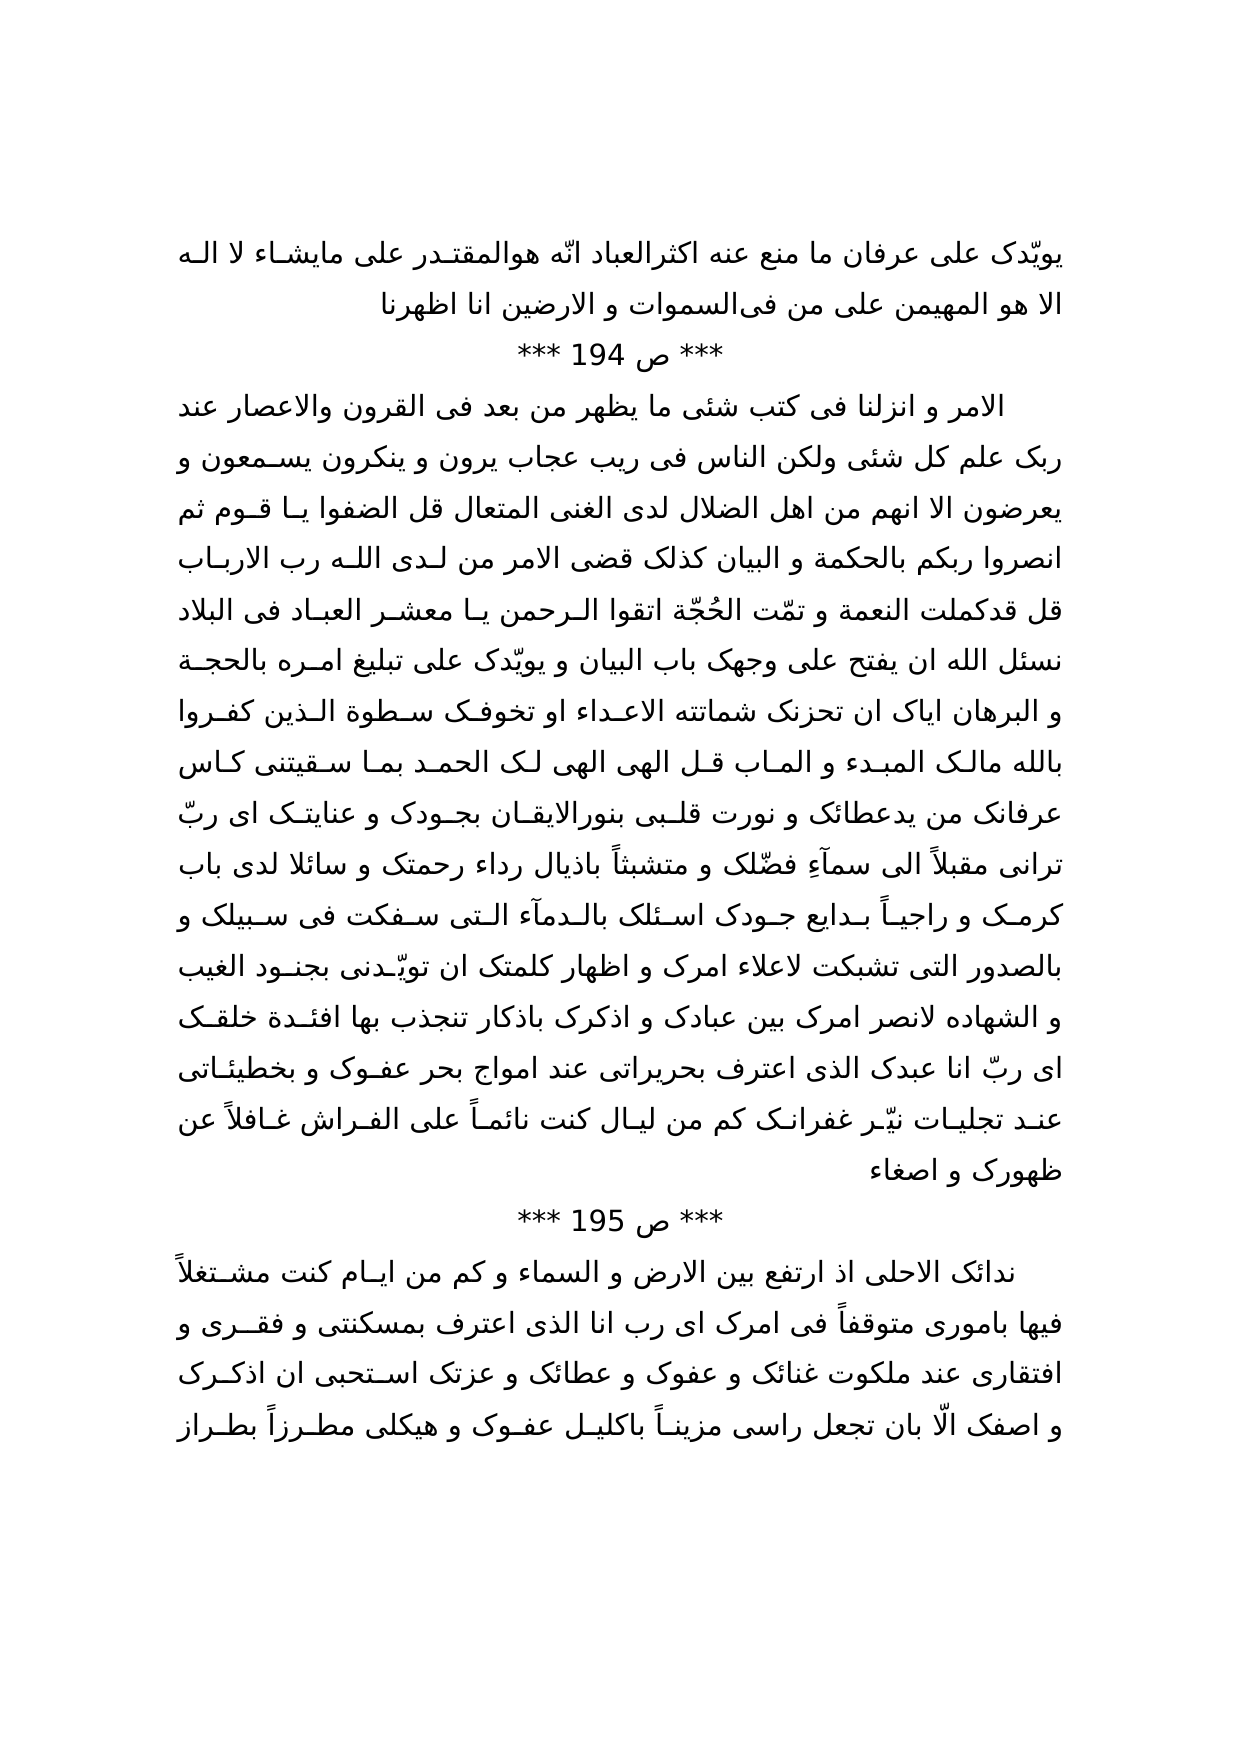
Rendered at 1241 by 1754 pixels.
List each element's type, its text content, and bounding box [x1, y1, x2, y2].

text *** ص 195 *** [177, 1204, 1063, 1238]
text الامر و انزلنا فی کتب شئی ما یظهر من بعد فی القرون والاعصار عند ربک علم کل شئی ولکن الناس فی ریب عجاب یرون و ینکرون یسمعون و یعرضون الا انهم من اهل الضلال لدی الغنی المتعال قل الضفوا یا قوم ثم انصروا ربکم بالحکمة و البیان کذلک قضی الامر من لدی الله رب الارباب قل قدکملت النعمة و تمّت الحُجّة اتقوا الرحمن یا معشر العباد فی البلاد نسئل الله ان یفتح علی وجهک باب البیان و یویّدک علی تبلیغ امره بالحجة و البرهان ایاک ان تحزنک شماتته الاعداء او تخوفک سطوة الذین کفروا بالله مالک المبدء و الماب قل الهی الهی لک الحمد بما سقیتنی کاس عرفانک من یدعطائک و نورت قلبی بنورالایقان بجودک و عنایتک ای ربّ ترانی مقبلاً الی سمآءِ فضّلک و متشبثاً باذیال رداء رحمتک و سائلا لدی باب کرمک و راجیاً بدایع جودک اسئلک بالدمآء التی سفکت فی سبیلک و بالصدور التی تشبکت لاعلاء امرک و اظهار کلمتک ان تویّدنی بجنود الغیب و الشهاده لانصر امرک بین عبادک و اذکرک باذکار تنجذب بها افئدة خلقک ای ربّ انا عبدک الذی اعترف بحریراتی عند امواج بحر عفوک و بخطیئاتی عند تجلیات نیّر غفرانک کم من لیال کنت نائماً علی الفراش غافلاً عن ظهورک و اصغاء [177, 389, 1063, 1187]
text *** ص 194 *** [177, 338, 1063, 372]
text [177, 1255, 1063, 1442]
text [177, 236, 1063, 321]
